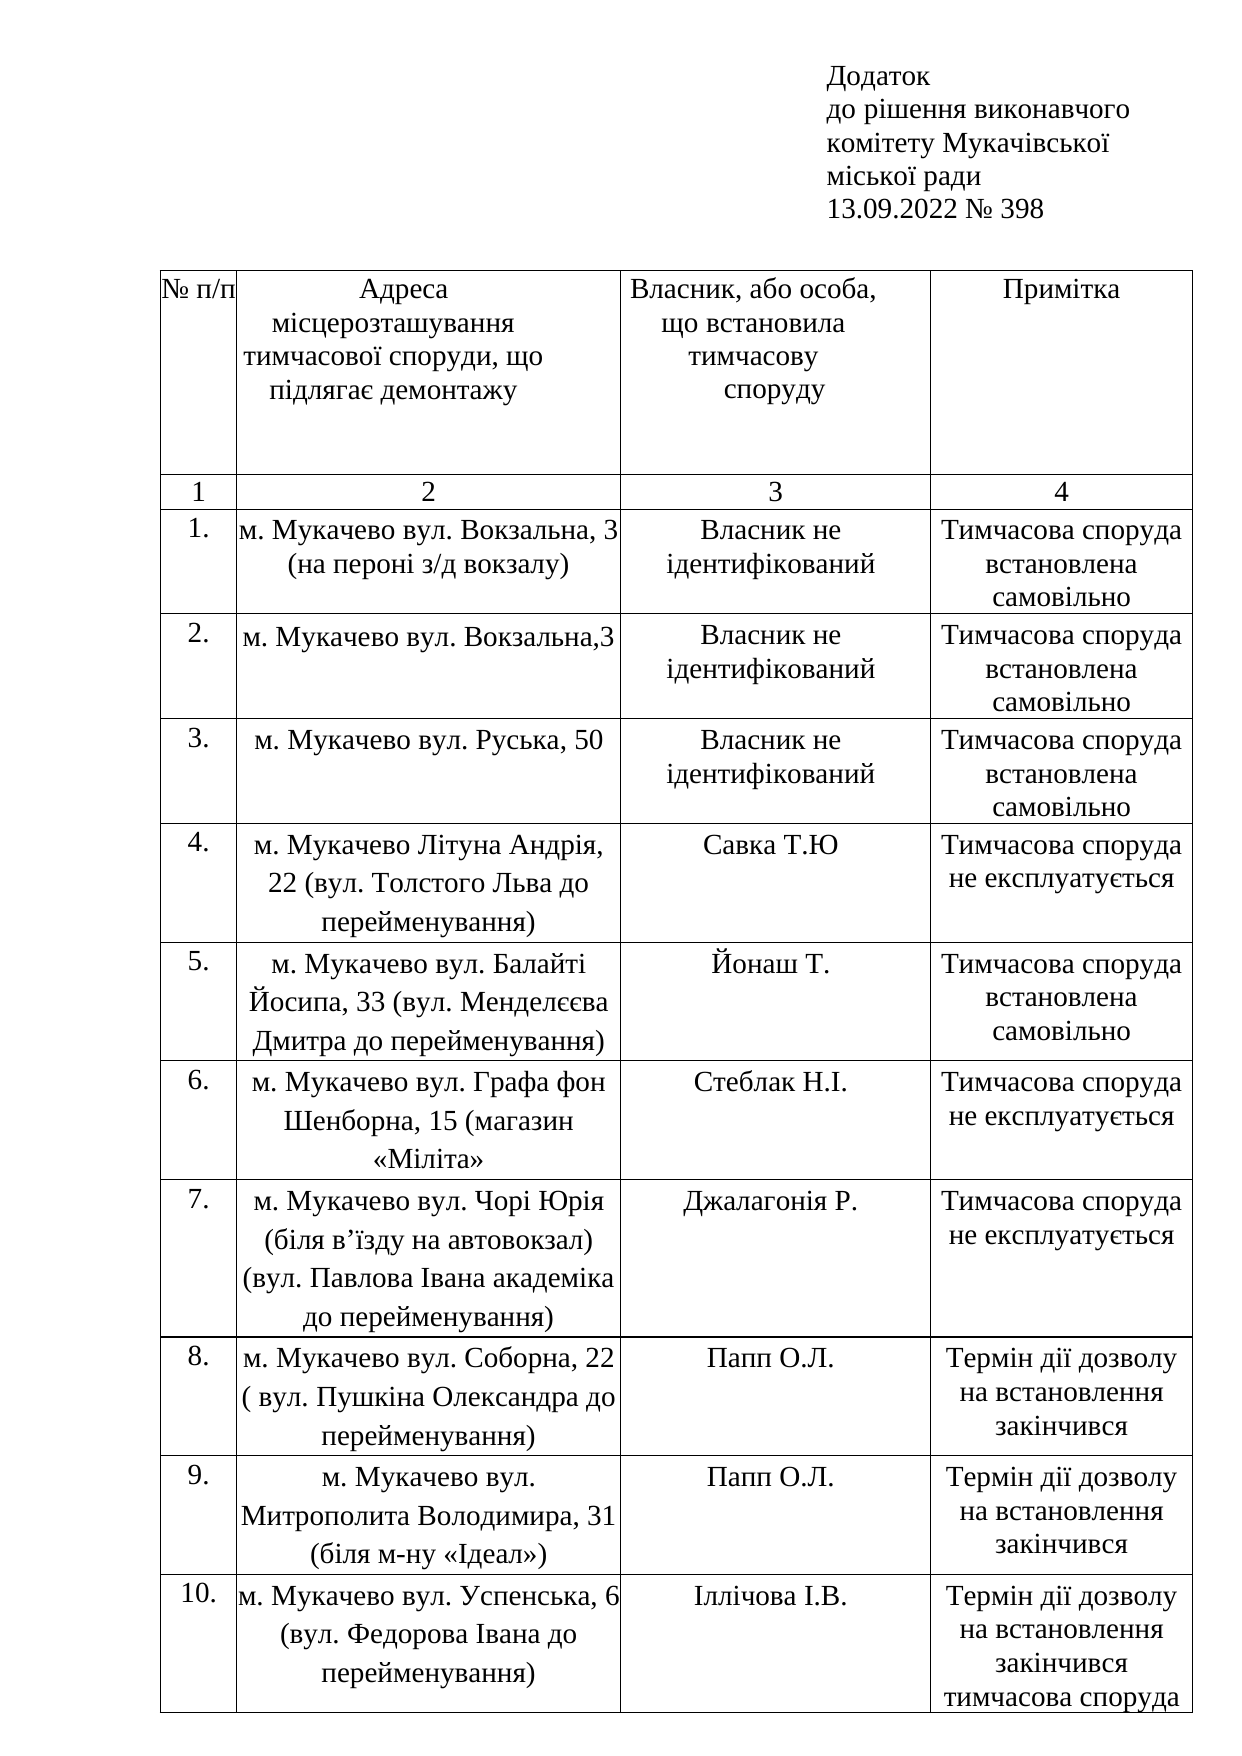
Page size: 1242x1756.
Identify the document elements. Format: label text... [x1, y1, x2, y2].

table_cell 2 [237, 475, 620, 509]
table_cell 1. [161, 510, 236, 613]
table_cell м. Мукачево Літуна Андрія, 22 (вул. Толстого Льва до перейменування) [237, 824, 620, 942]
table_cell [931, 1575, 1192, 1712]
table_cell Савка Т.Ю [621, 824, 930, 942]
table_cell Термін дії дозволу на встановлення закінчився [931, 1338, 1192, 1455]
table_cell м. Мукачево вул. Вокзальна, 3 (на пероні з/д вокзалу) [237, 510, 620, 613]
table_cell Тимчасова споруда встановлена самовільно [931, 510, 1192, 613]
table_cell Власник не ідентифікований [621, 614, 930, 718]
table_cell Термін дії дозволу на встановлення закінчився [931, 1456, 1192, 1574]
table_cell Тимчасова споруда не експлуатується [931, 1180, 1192, 1336]
text 13.09.2022 № 398 [826, 192, 1204, 225]
table_cell Папп О.Л. [621, 1456, 930, 1574]
table_header Власник, або особа, що встановила тимчасову споруду [621, 271, 930, 473]
table_cell м. Мукачево вул. Соборна, 22 ( вул. Пушкіна Олександра до перейменування) [237, 1338, 620, 1455]
text Додаток [826, 58, 1204, 91]
table_cell Йонаш Т. [621, 943, 930, 1060]
table_cell м. Мукачево вул. Чорі Юрія (біля в’їзду на автовокзал) (вул. Павлова Івана академіка до перейменування) [237, 1180, 620, 1336]
table_cell Тимчасова споруда не експлуатується [931, 824, 1192, 942]
table_cell 7. [161, 1180, 236, 1336]
table_cell 4 [931, 475, 1192, 509]
table_cell Власник не ідентифікований [621, 719, 930, 823]
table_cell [237, 1575, 620, 1712]
table_cell Тимчасова споруда встановлена самовільно [931, 943, 1192, 1060]
table_header № п/п [161, 271, 236, 473]
table_cell Тимчасова споруда не експлуатується [931, 1061, 1192, 1179]
table_header Примітка [931, 271, 1192, 473]
table_cell Папп О.Л. [621, 1338, 930, 1455]
table_cell 8. [161, 1338, 236, 1455]
table_cell Тимчасова споруда встановлена самовільно [931, 719, 1192, 823]
table_cell Власник не ідентифікований [621, 510, 930, 613]
table_cell 5. [161, 943, 236, 1060]
table_cell 10. [161, 1575, 236, 1712]
table_cell Джалагонія Р. [621, 1180, 930, 1336]
table_cell м. Мукачево вул. Митрополита Володимира, 31 (біля м-ну «Ідеал») [237, 1456, 620, 1574]
table_cell м. Мукачево вул. Вокзальна,3 [237, 614, 620, 718]
table_cell Стеблак Н.І. [621, 1061, 930, 1179]
text до рішення виконавчого комітету Мукачівської міської ради [826, 91, 1197, 192]
table_cell 9. [161, 1456, 236, 1574]
table_cell Іллічова І.В. [621, 1575, 930, 1712]
table_cell м. Мукачево вул. Балайті Йосипа, 33 (вул. Менделєєва Дмитра до перейменування) [237, 943, 620, 1060]
table_cell Тимчасова споруда встановлена самовільно [931, 614, 1192, 718]
table_cell 6. [161, 1061, 236, 1179]
table_cell 3 [621, 475, 930, 509]
table_header Адреса місцерозташування тимчасової споруди, що підлягає демонтажу [237, 271, 620, 473]
table_cell м. Мукачево вул. Руська, 50 [237, 719, 620, 823]
table_cell 3. [161, 719, 236, 823]
table_cell м. Мукачево вул. Графа фон Шенборна, 15 (магазин «Міліта» [237, 1061, 620, 1179]
table_cell 4. [161, 824, 236, 942]
table_cell 1 [161, 475, 236, 509]
table_cell 2. [161, 614, 236, 718]
